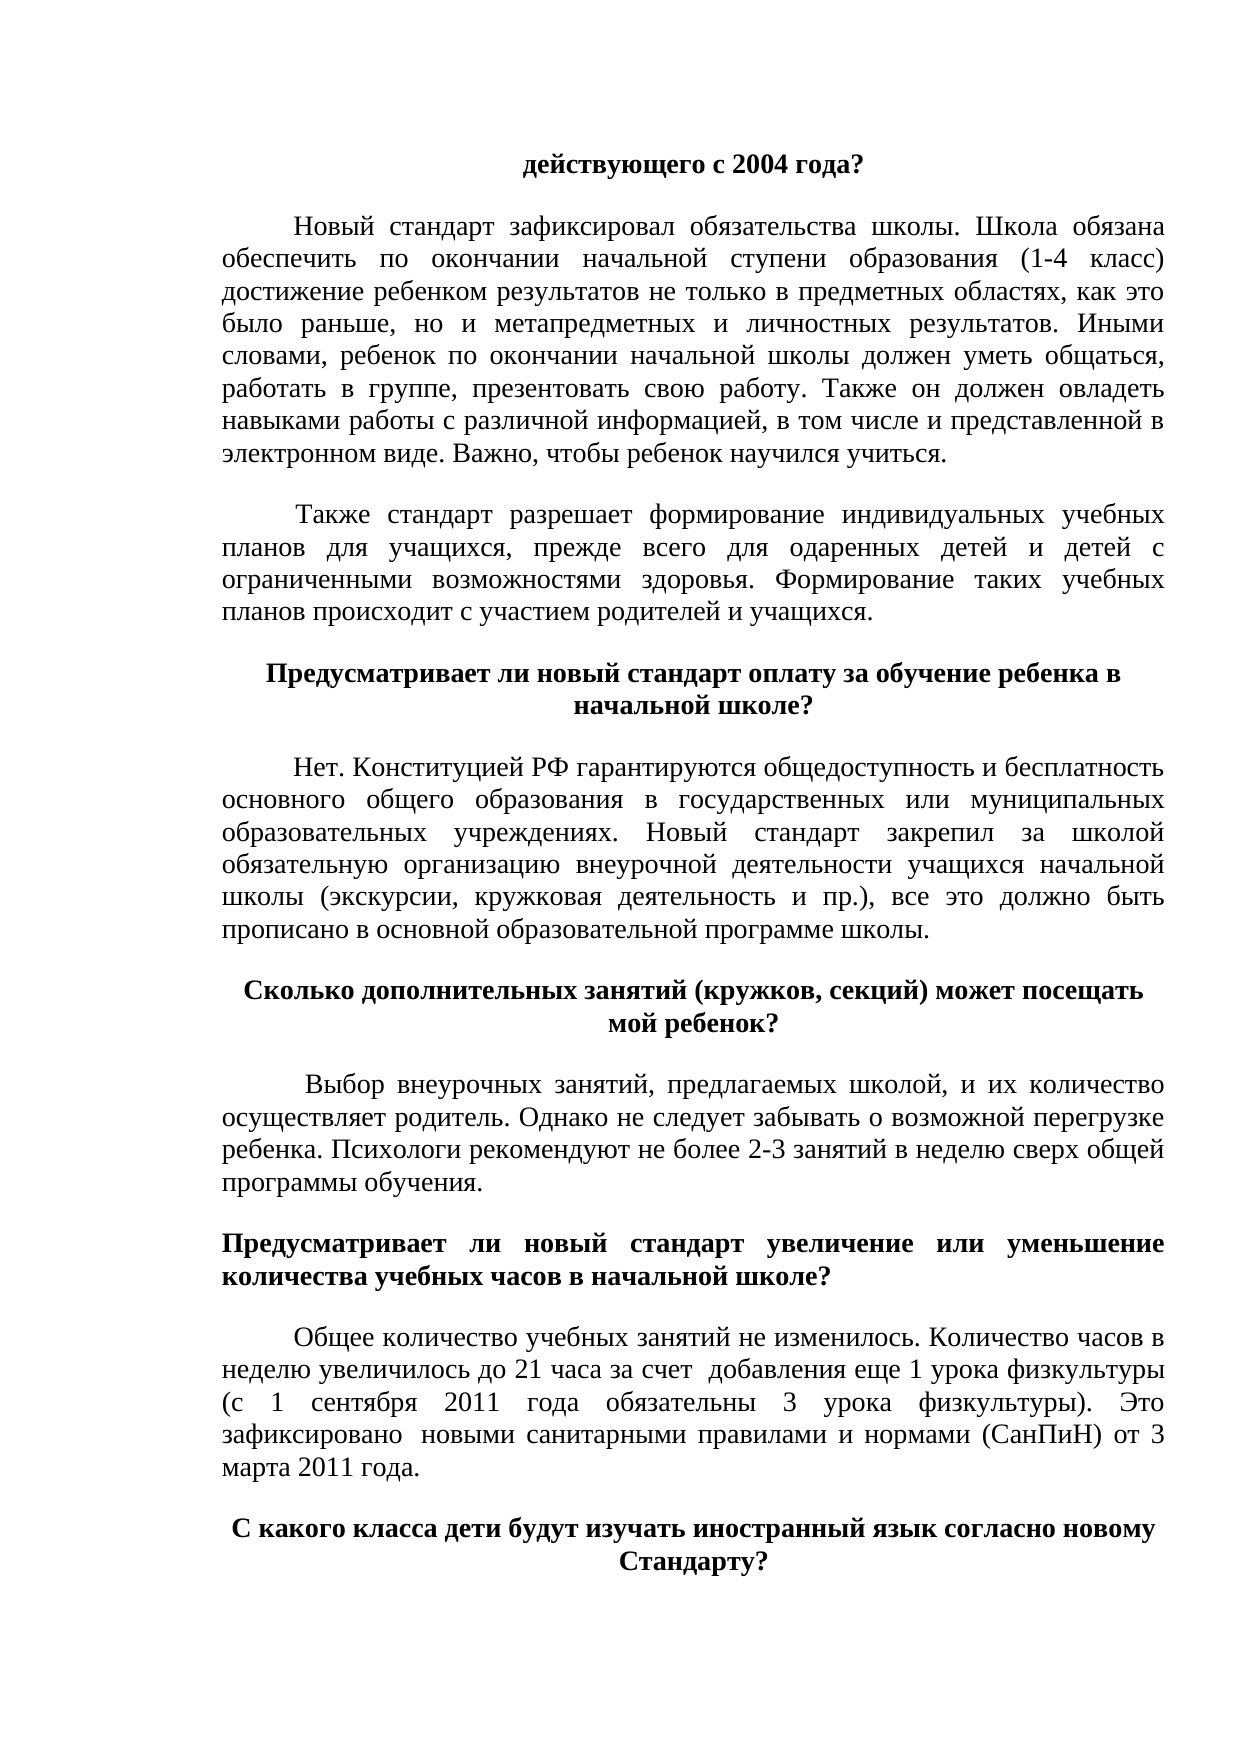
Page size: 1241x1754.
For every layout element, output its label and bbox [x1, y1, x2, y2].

table_header [192, 118, 1166, 1605]
